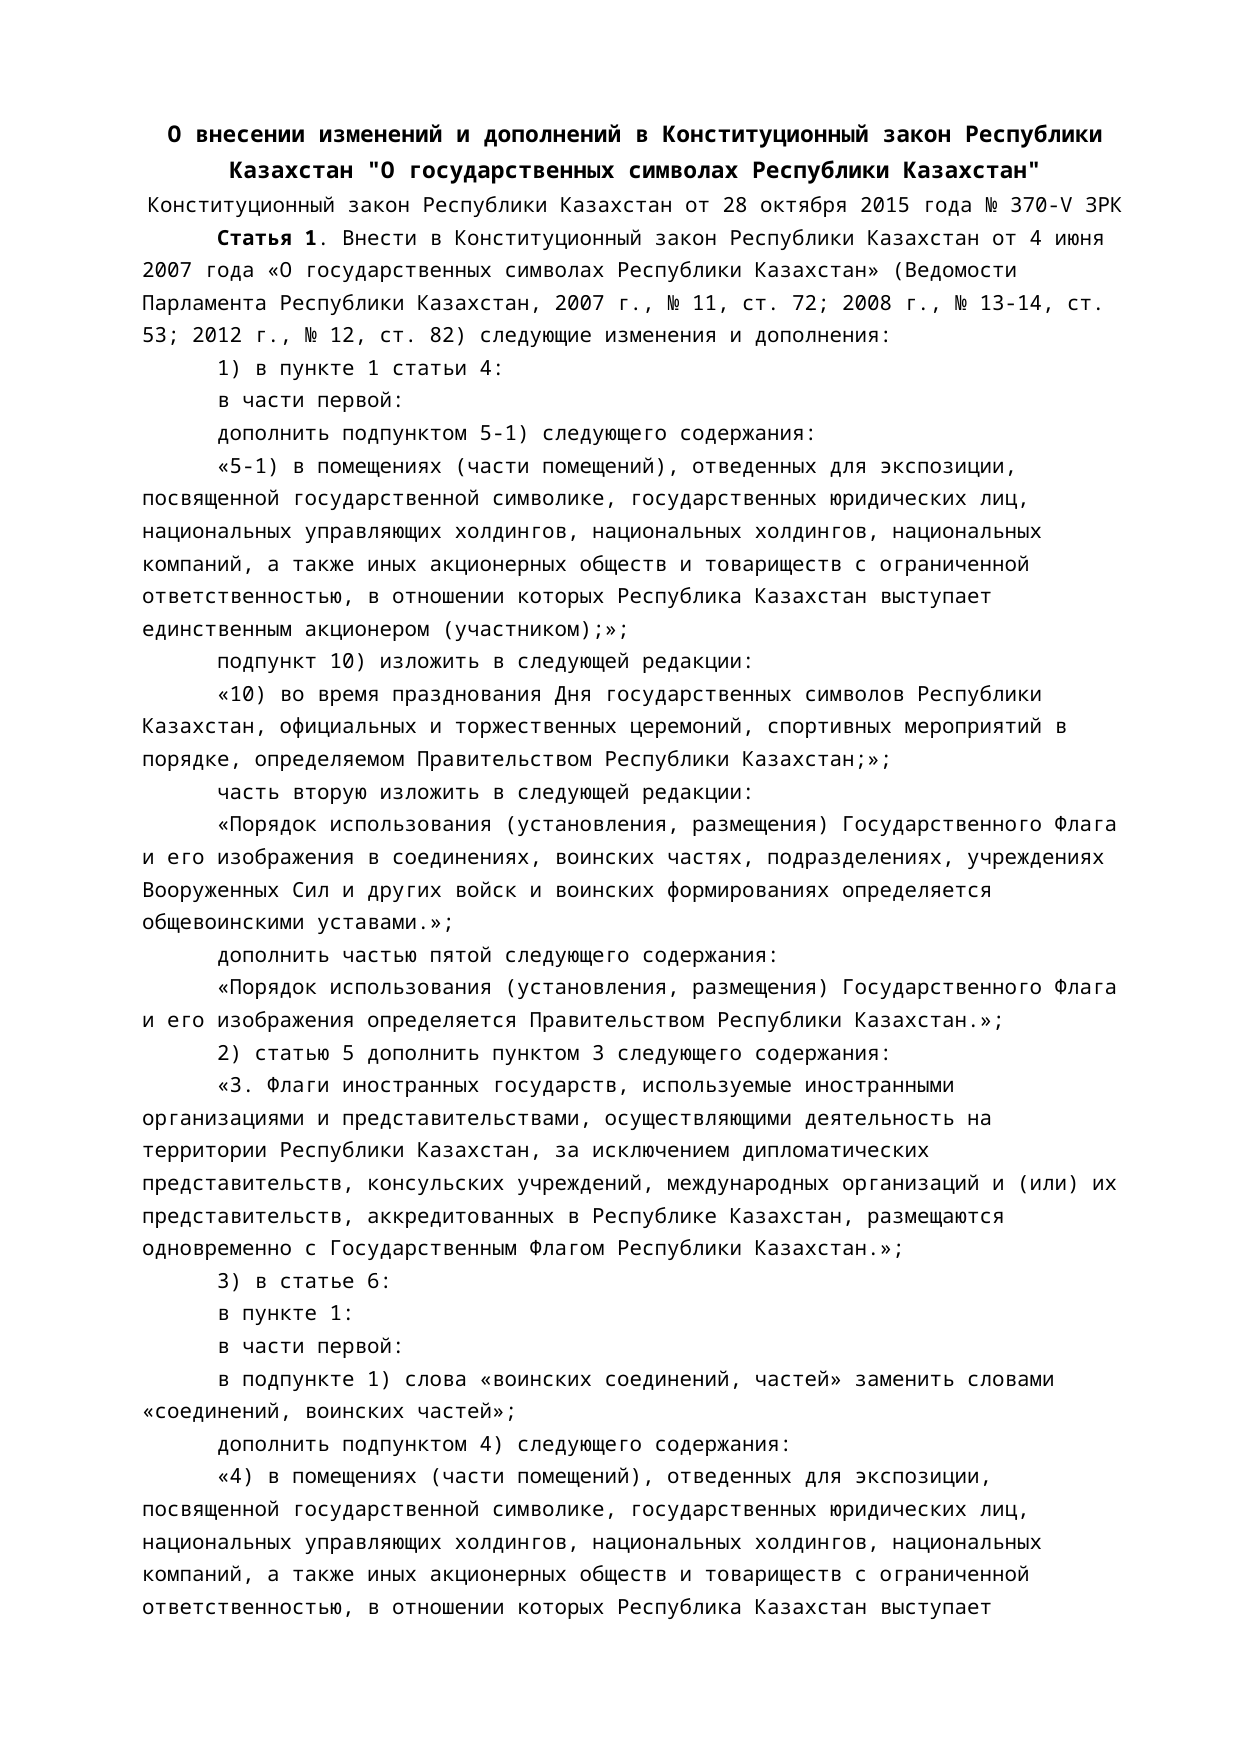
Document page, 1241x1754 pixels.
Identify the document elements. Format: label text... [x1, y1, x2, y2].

text Конституционный закон Республики Казахстан от 28 октября 2015 года № 370-V ЗРК [142, 190, 1128, 218]
text О внесении изменений и дополнений в Конституционный закон Республики Казахстан "О государственных символах Республики Казахстан" [142, 118, 1128, 185]
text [142, 223, 1128, 1620]
